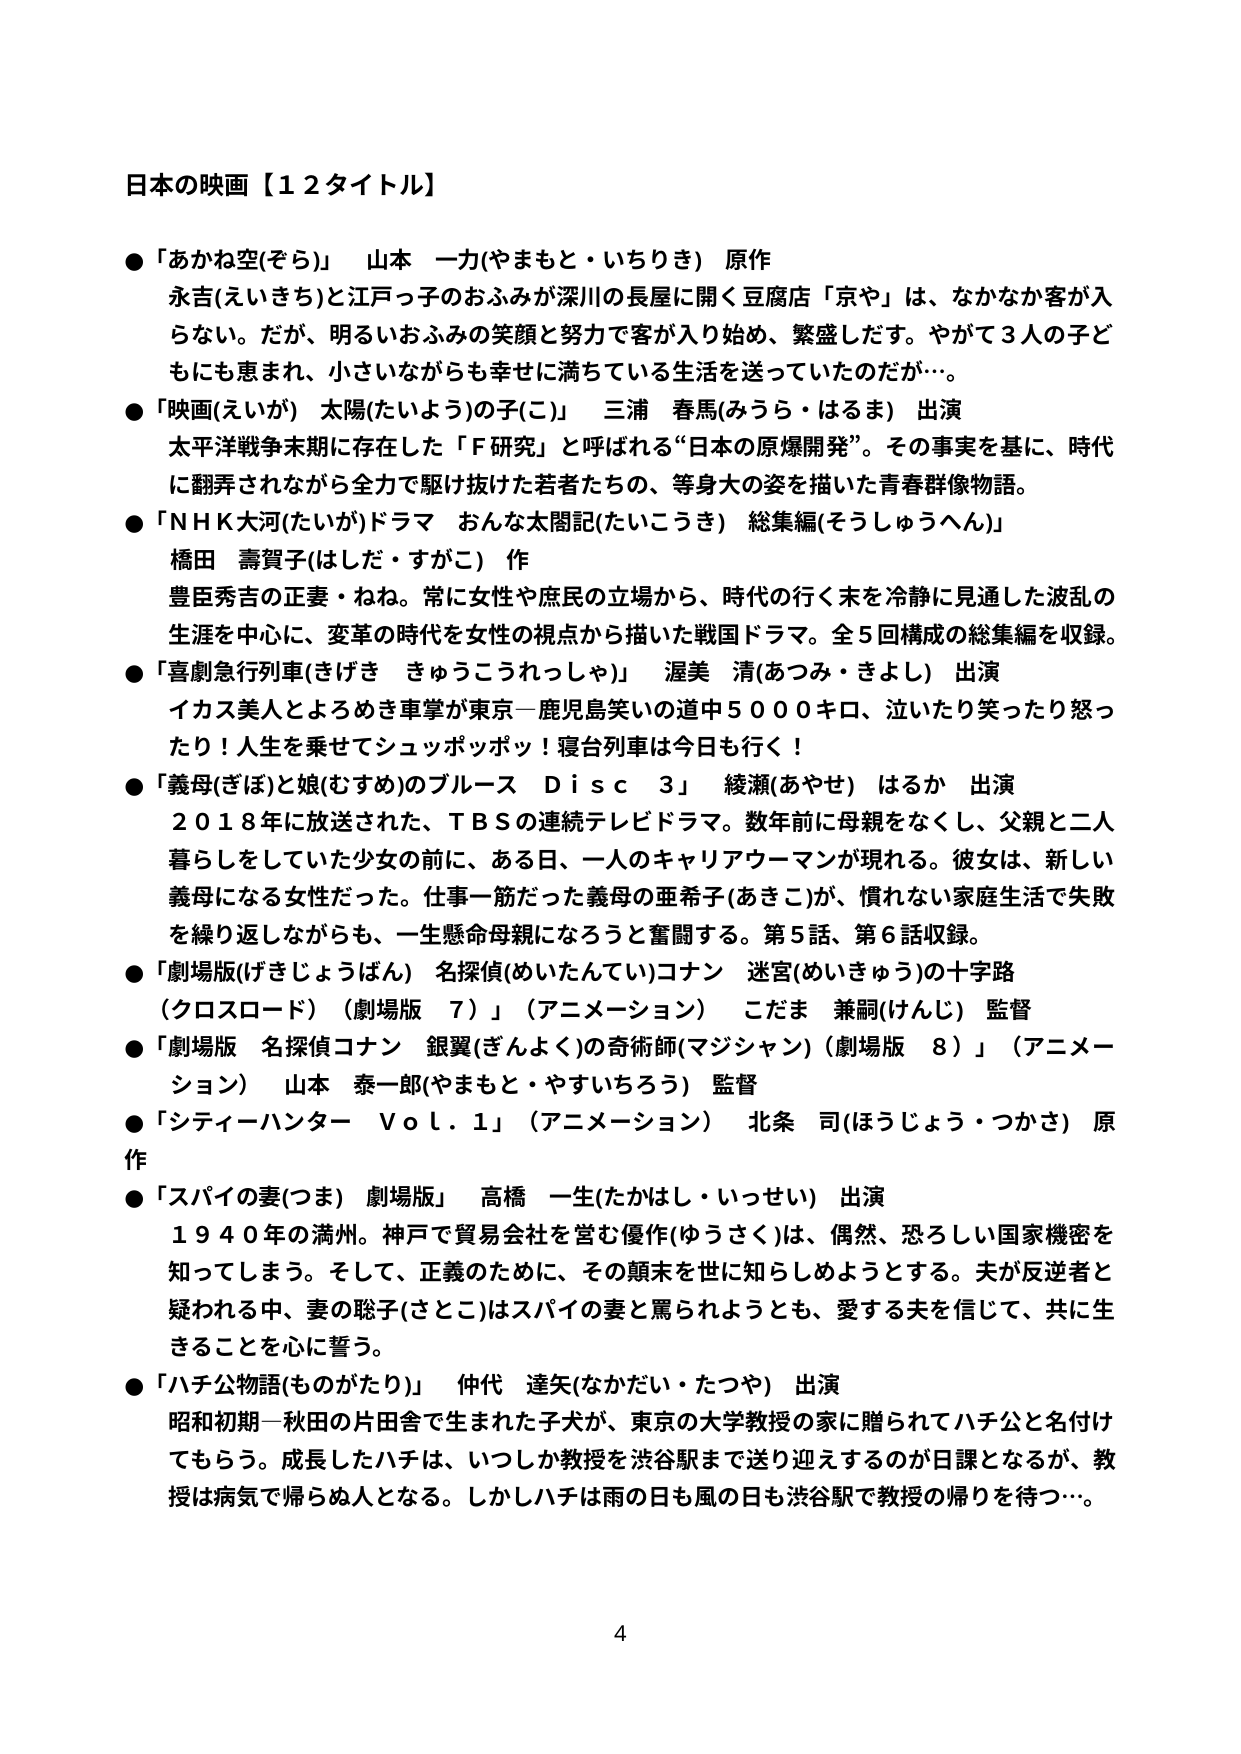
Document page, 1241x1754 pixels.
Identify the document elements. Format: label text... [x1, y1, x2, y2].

text イカス美人とよろめき車掌が東京―鹿児島笑いの道中５０００キロ、泣いたり笑ったり怒ったり！人生を乗せてシュッポッポッ！寝台列車は今日も行く！ [168, 689, 1116, 764]
text ●「喜劇急行列車(きげき きゅうこうれっしゃ)」 渥美 清(あつみ・きよし) 出演 [124, 652, 1116, 689]
text 太平洋戦争末期に存在した「Ｆ研究」と呼ばれる“日本の原爆開発”。その事実を基に、時代に翻弄されながら全力で駆け抜けた若者たちの、等身大の姿を描いた青春群像物語。 [168, 427, 1116, 502]
text ●「スパイの妻(つま) 劇場版」 高橋 一生(たかはし・いっせい) 出演 [124, 1177, 1116, 1214]
text ●「劇場版 名探偵コナン 銀翼(ぎんよく)の奇術師(マジシャン)（劇場版 ８）」（アニメーション） 山本 泰一郎(やまもと・やすいちろう) 監督 [124, 1027, 1116, 1102]
text 永吉(えいきち)と江戸っ子のおふみが深川の長屋に開く豆腐店「京や」は、なかなか客が入らない。だが、明るいおふみの笑顔と努力で客が入り始め、繁盛しだす。やがて３人の子どもにも恵まれ、小さいながらも幸せに満ちている生活を送っていたのだが…。 [168, 277, 1116, 389]
text １９４０年の満州。神戸で貿易会社を営む優作(ゆうさく)は、偶然、恐ろしい国家機密を知ってしまう。そして、正義のために、その顛末を世に知らしめようとする。夫が反逆者と疑われる中、妻の聡子(さとこ)はスパイの妻と罵られようとも、愛する夫を信じて、共に生きることを心に誓う。 [168, 1214, 1116, 1364]
text 昭和初期―秋田の片田舎で生まれた子犬が、東京の大学教授の家に贈られてハチ公と名付けてもらう。成長したハチは、いつしか教授を渋谷駅まで送り迎えするのが日課となるが、教授は病気で帰らぬ人となる。しかしハチは雨の日も風の日も渋谷駅で教授の帰りを待つ…。 [168, 1402, 1116, 1514]
text （クロスロード）（劇場版 ７）」（アニメーション） こだま 兼嗣(けんじ) 監督 [124, 989, 1116, 1027]
text ●「映画(えいが) 太陽(たいよう)の子(こ)」 三浦 春馬(みうら・はるま) 出演 [124, 389, 1116, 427]
text ●「義母(ぎぼ)と娘(むすめ)のブルース Ｄｉｓｃ ３」 綾瀬(あやせ) はるか 出演 [124, 764, 1116, 802]
text ●「ハチ公物語(ものがたり)」 仲代 達矢(なかだい・たつや) 出演 [124, 1364, 1116, 1402]
text ●「シティーハンター Ｖｏｌ．１」（アニメーション） 北条 司(ほうじょう・つかさ) 原作 [124, 1102, 1116, 1177]
text ２０１８年に放送された、ＴＢＳの連続テレビドラマ。数年前に母親をなくし、父親と二人暮らしをしていた少女の前に、ある日、一人のキャリアウーマンが現れる。彼女は、新しい義母になる女性だった。仕事一筋だった義母の亜希子(あきこ)が、慣れない家庭生活で失敗を繰り返しながらも、一生懸命母親になろうと奮闘する。第５話、第６話収録。 [168, 802, 1116, 952]
text ●「劇場版(げきじょうばん) 名探偵(めいたんてい)コナン 迷宮(めいきゅう)の十字路 [124, 952, 1116, 989]
text ●「ＮＨＫ大河(たいが)ドラマ おんな太閤記(たいこうき) 総集編(そうしゅうへん)」 [124, 502, 1116, 539]
text ●「あかね空(ぞら)」 山本 一力(やまもと・いちりき) 原作 [124, 239, 1116, 277]
text 豊臣秀吉の正妻・ねね。常に女性や庶民の立場から、時代の行く末を冷静に見通した波乱の生涯を中心に、変革の時代を女性の視点から描いた戦国ドラマ。全５回構成の総集編を収録。 [168, 577, 1116, 652]
text 日本の映画【１２タイトル】 [124, 164, 1116, 202]
text 橋田 壽賀子(はしだ・すがこ) 作 [124, 539, 1116, 577]
